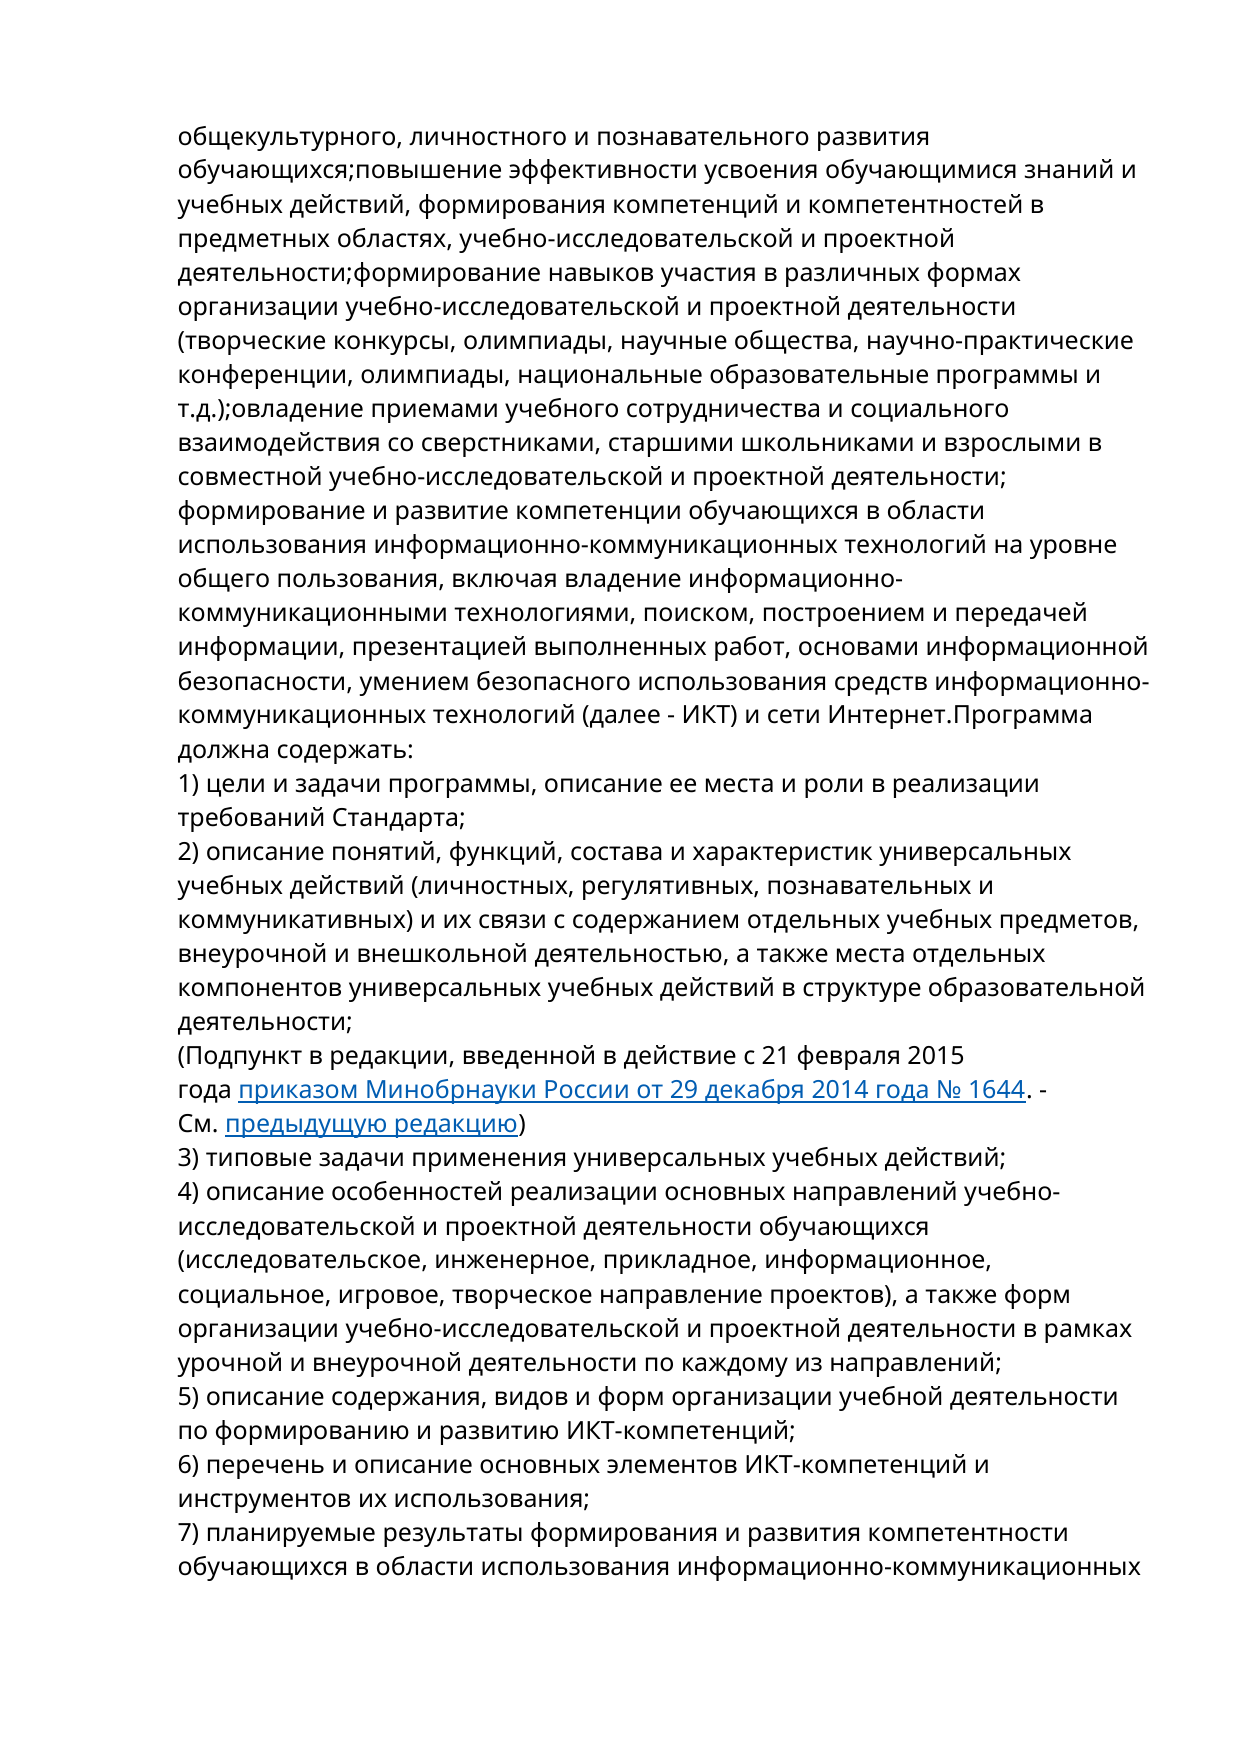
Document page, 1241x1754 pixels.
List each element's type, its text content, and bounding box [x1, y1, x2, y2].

text формирование и развитие компетенции обучающихся в области использования информационно-коммуникационных технологий на уровне общего пользования, включая владение информационно-коммуникационными технологиями, поиском, построением и передачей информации, презентацией выполненных работ, основами информационной безопасности, умением безопасного использования средств информационно-коммуникационных технологий (далее - ИКТ) и сети Интернет.Программа должна содержать: [177, 493, 1152, 765]
text 2) описание понятий, функций, состава и характеристик универсальных учебных действий (личностных, регулятивных, познавательных и коммуникативных) и их связи с содержанием отдельных учебных предметов, внеурочной и внешкольной деятельностью, а также места отдельных компонентов универсальных учебных действий в структуре образовательной деятельности; (Подпункт в редакции, введенной в действие с 21 февраля 2015 года приказом Минобрнауки России от 29 декабря 2014 года № 1644. - См. предыдущую редакцию) [177, 833, 1152, 1140]
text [177, 118, 1152, 493]
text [177, 1515, 1152, 1583]
text 4) описание особенностей реализации основных направлений учебно-исследовательской и проектной деятельности обучающихся (исследовательское, инженерное, прикладное, информационное, социальное, игровое, творческое направление проектов), а также форм организации учебно-исследовательской и проектной деятельности в рамках урочной и внеурочной деятельности по каждому из направлений; [177, 1174, 1152, 1378]
text 1) цели и задачи программы, описание ее места и роли в реализации требований Стандарта; [177, 765, 1152, 833]
text 3) типовые задачи применения универсальных учебных действий; [177, 1140, 1152, 1174]
text 5) описание содержания, видов и форм организации учебной деятельности по формированию и развитию ИКТ-компетенций; [177, 1378, 1152, 1447]
text 6) перечень и описание основных элементов ИКТ-компетенций и инструментов их использования; [177, 1447, 1152, 1515]
